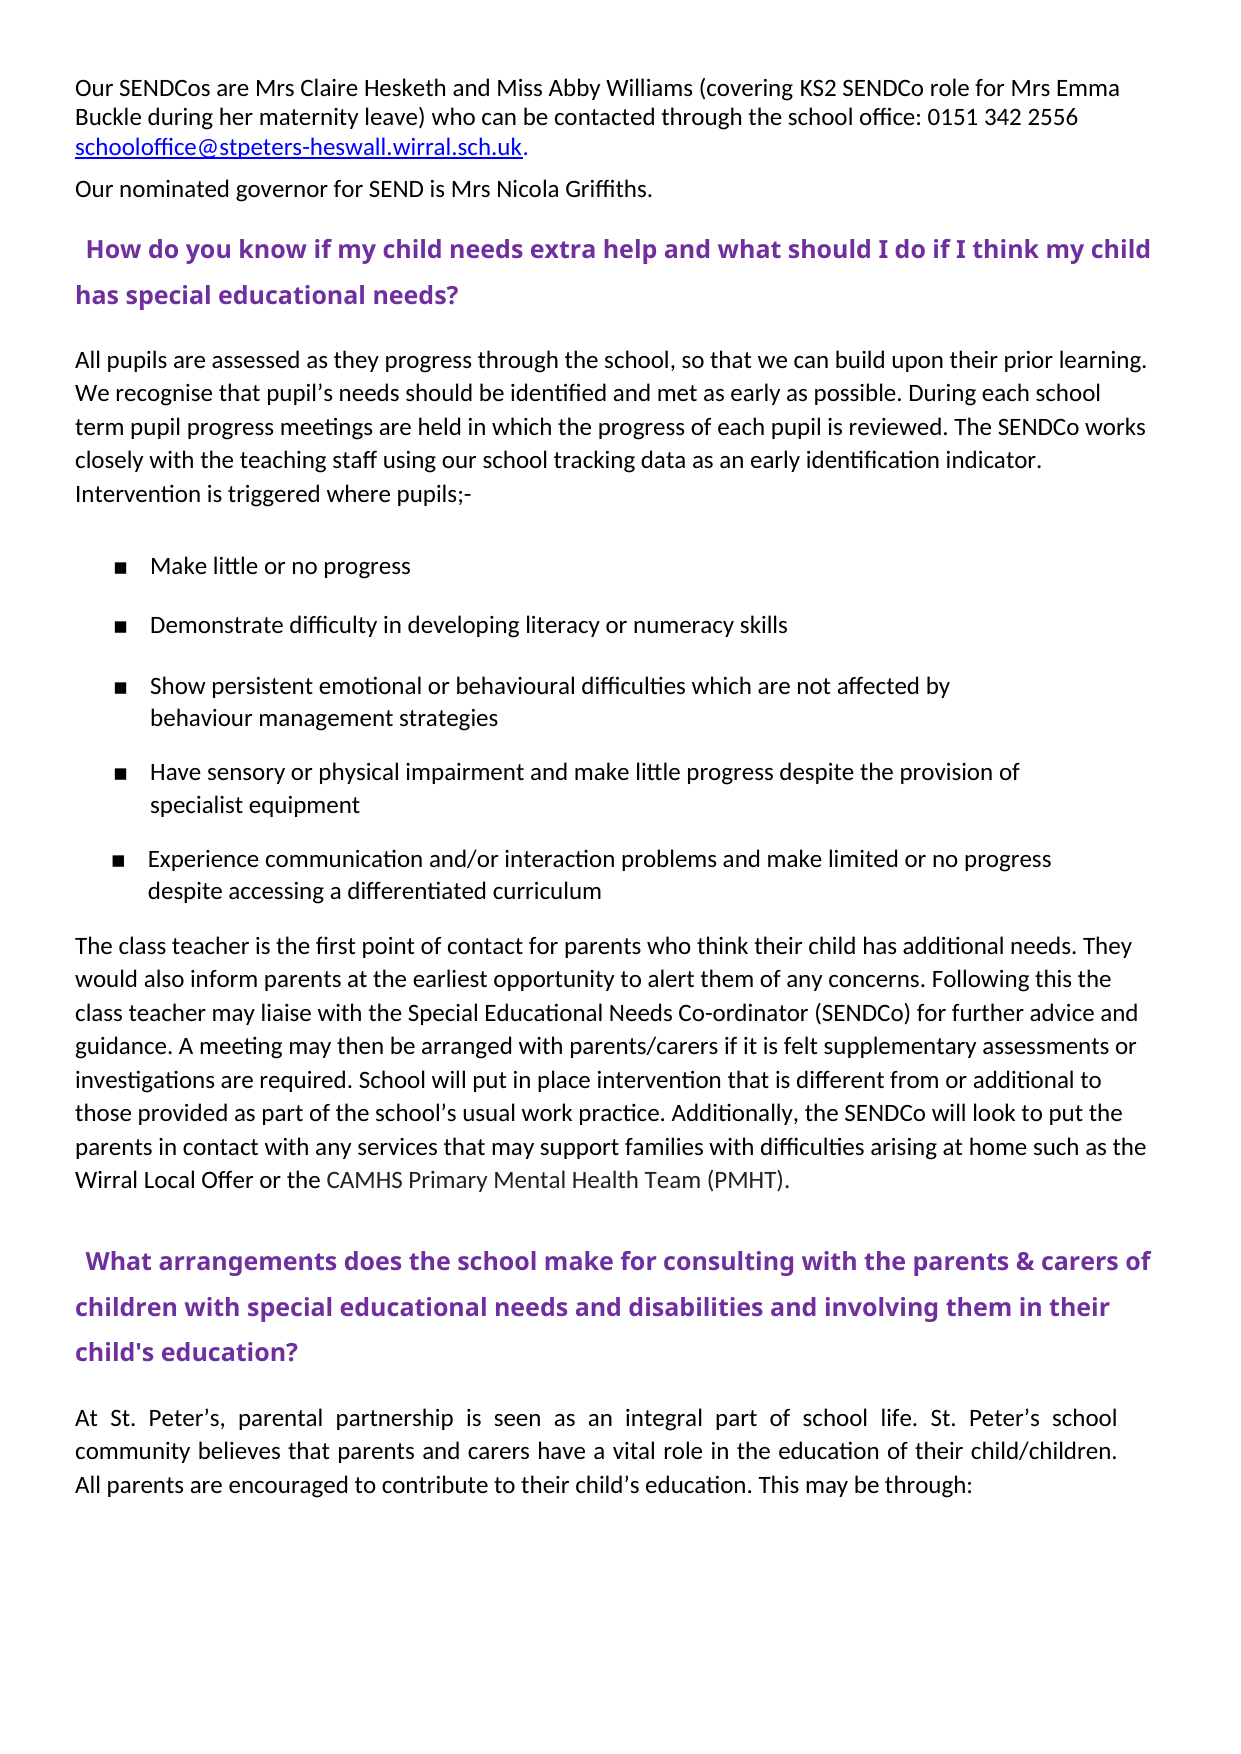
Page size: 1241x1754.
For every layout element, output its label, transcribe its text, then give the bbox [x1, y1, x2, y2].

text Our SENDCos are Mrs Claire Hesketh and Miss Abby Williams (covering KS2 SENDCo role for Mrs Emma Buckle during her maternity leave) who can be contacted through the school office: 0151 342 2556 schooloffice@stpeters-heswall.wirral.sch.uk. [75, 73, 1178, 161]
text Intervention is triggered where pupils;- [75, 478, 1178, 509]
list Have sensory or physical impairment and make little progress despite the provision of specialist equipment [113, 745, 1109, 819]
subtitle What arrangements does the school make for consulting with the parents & carers of children with special educational needs and disabilities and involving them in their child's education? [75, 1243, 1153, 1369]
text The class teacher is the first point of contact for parents who think their child has additional needs. They would also inform parents at the earliest opportunity to alert them of any concerns. Following this the class teacher may liaise with the Special Educational Needs Co-ordinator (SENDCo) for further advice and guidance. A meeting may then be arranged with parents/carers if it is felt supplementary assessments or investigations are required. School will put in place intervention that is different from or additional to those provided as part of the school’s usual work practice. Additionally, the SENDCo will look to put the parents in contact with any services that may support families with difficulties arising at home such as the Wirral Local Offer or the CAMHS Primary Mental Health Team (PMHT). [75, 930, 1162, 1195]
text At St. Peter’s, parental partnership is seen as an integral part of school life. St. Peter’s school community believes that parents and carers have a vital role in the education of their child/children. All parents are encouraged to contribute to their child’s education. This may be through: [75, 1402, 1119, 1499]
subtitle How do you know if my child needs extra help and what should I do if I think my child has special educational needs? [75, 231, 1153, 311]
list Demonstrate difficulty in developing literacy or numeracy skills [113, 599, 1178, 646]
text All pupils are assessed as they progress through the school, so that we can build upon their prior learning. We recognise that pupil’s needs should be identified and met as early as possible. During each school term pupil progress meetings are held in which the progress of each pupil is reviewed. The SENDCo works closely with the teaching staff using our school tracking data as an early identification indicator. [75, 344, 1156, 475]
list Show persistent emotional or behavioural difficulties which are not affected by behaviour management strategies [113, 658, 1047, 733]
list Experience communication and/or interaction problems and make limited or no progress despite accessing a differentiated curriculum [110, 832, 1124, 906]
text Our nominated governor for SEND is Mrs Nicola Griffiths. [75, 173, 1178, 203]
list Make little or no progress [113, 541, 1178, 588]
